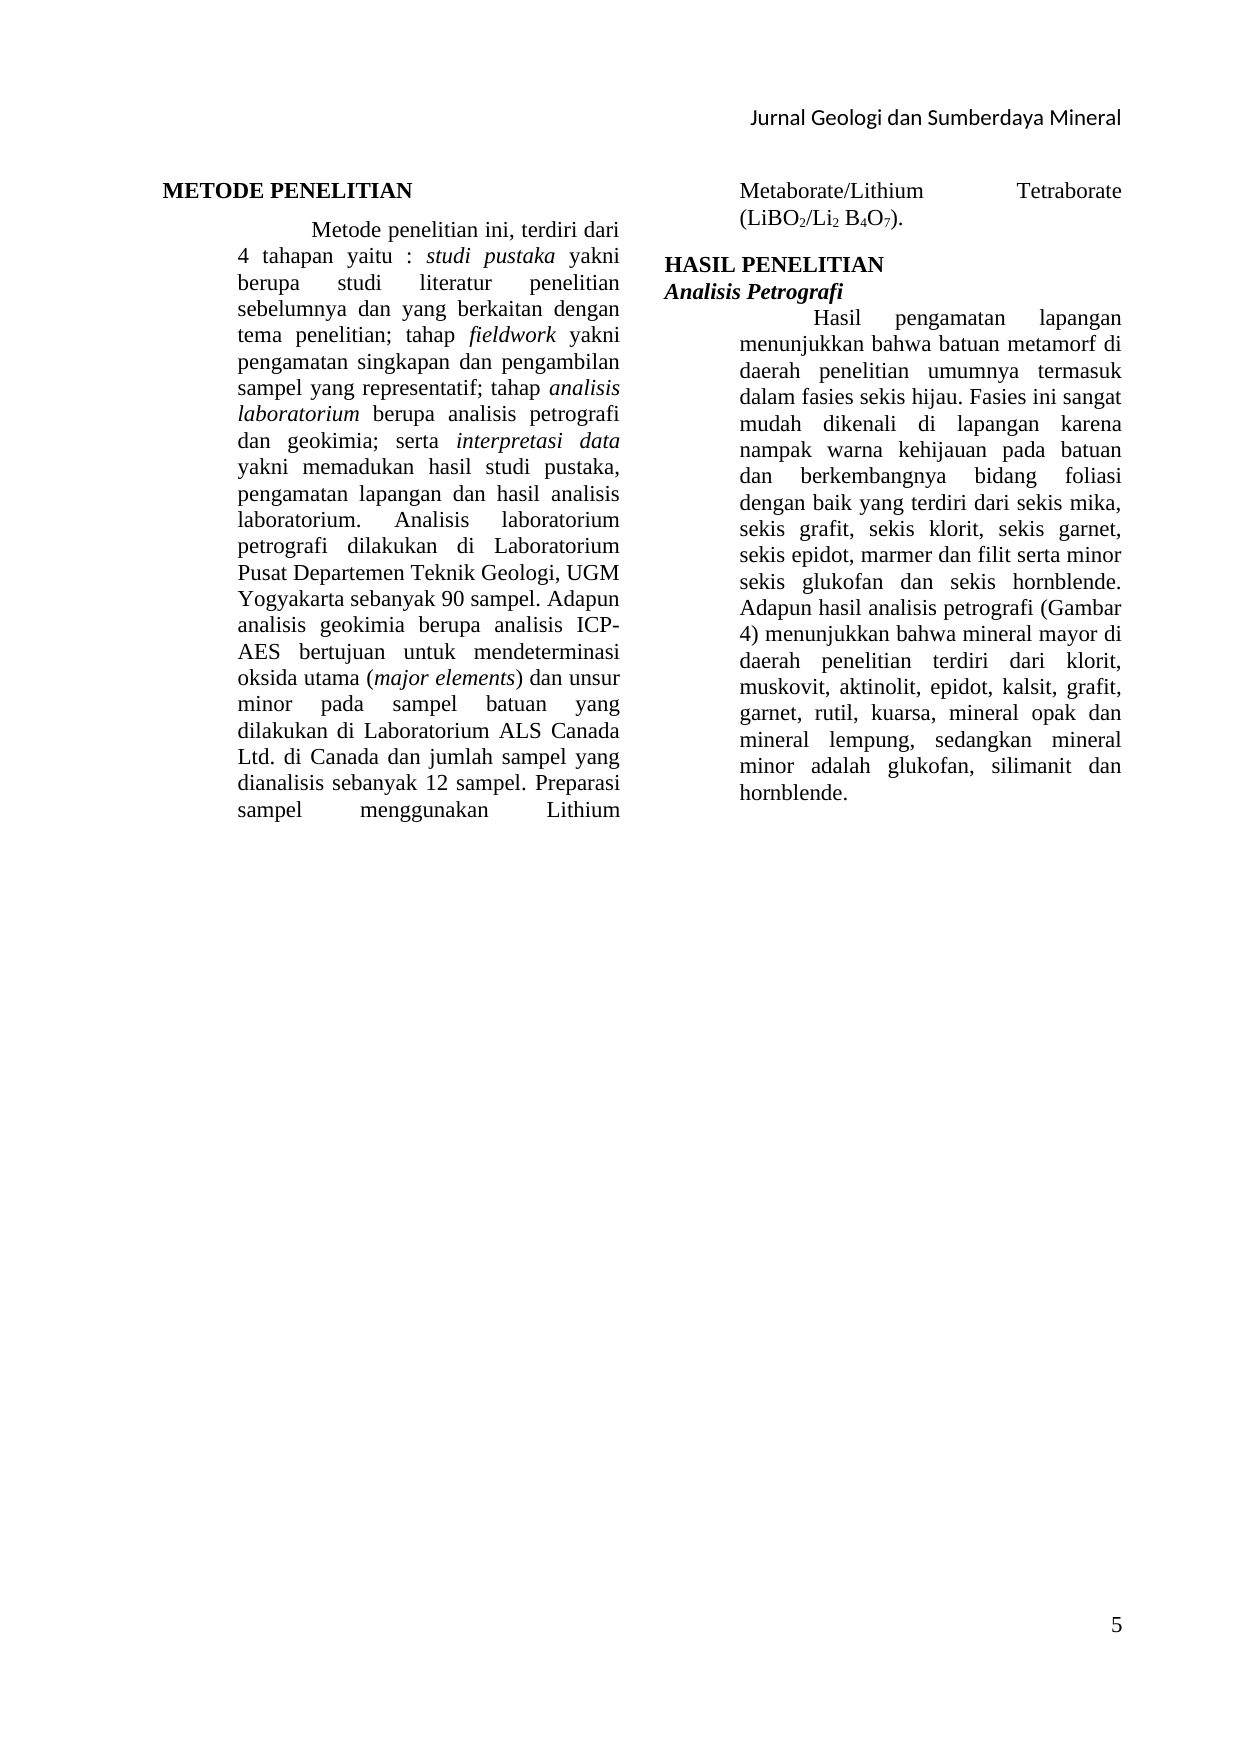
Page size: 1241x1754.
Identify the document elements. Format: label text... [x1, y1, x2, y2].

text Metode penelitian ini, terdiri dari 4 tahapan yaitu : studi pustaka yakni berupa studi literatur penelitian sebelumnya dan yang berkaitan dengan tema penelitian; tahap fieldwork yakni pengamatan singkapan dan pengambilan sampel yang representatif; tahap analisis laboratorium berupa analisis petrografi dan geokimia; serta interpretasi data yakni memadukan hasil studi pustaka, pengamatan lapangan dan hasil analisis laboratorium. Analisis laboratorium petrografi dilakukan di Laboratorium Pusat Departemen Teknik Geologi, UGM Yogyakarta sebanyak 90 sampel. Adapun analisis geokimia berupa analisis ICP-AES bertujuan untuk mendeterminasi oksida utama (major elements) dan unsur minor pada sampel batuan yang dilakukan di Laboratorium ALS Canada Ltd. di Canada dan jumlah sampel yang dianalisis sebanyak 12 sampel. Preparasi sampel menggunakan Lithium Metaborate/Lithium Tetraborate (LiBO2/Li2 B4O7). [237, 216, 620, 822]
list METODE PENELITIAN [162, 177, 620, 203]
text HASIL PENELITIAN [664, 251, 1122, 278]
text Hasil pengamatan lapangan menunjukkan bahwa batuan metamorf di daerah penelitian umumnya termasuk dalam fasies sekis hijau. Fasies ini sangat mudah dikenali di lapangan karena nampak warna kehijauan pada batuan dan berkembangnya bidang foliasi dengan baik yang terdiri dari sekis mika, sekis grafit, sekis klorit, sekis garnet, sekis epidot, marmer dan filit serta minor sekis glukofan dan sekis hornblende. Adapun hasil analisis petrografi (Gambar 4) menunjukkan bahwa mineral mayor di daerah penelitian terdiri dari klorit, muskovit, aktinolit, epidot, kalsit, grafit, garnet, rutil, kuarsa, mineral opak dan mineral lempung, sedangkan mineral minor adalah glukofan, silimanit dan hornblende. [739, 304, 1122, 805]
text Analisis Petrografi [664, 278, 1122, 304]
